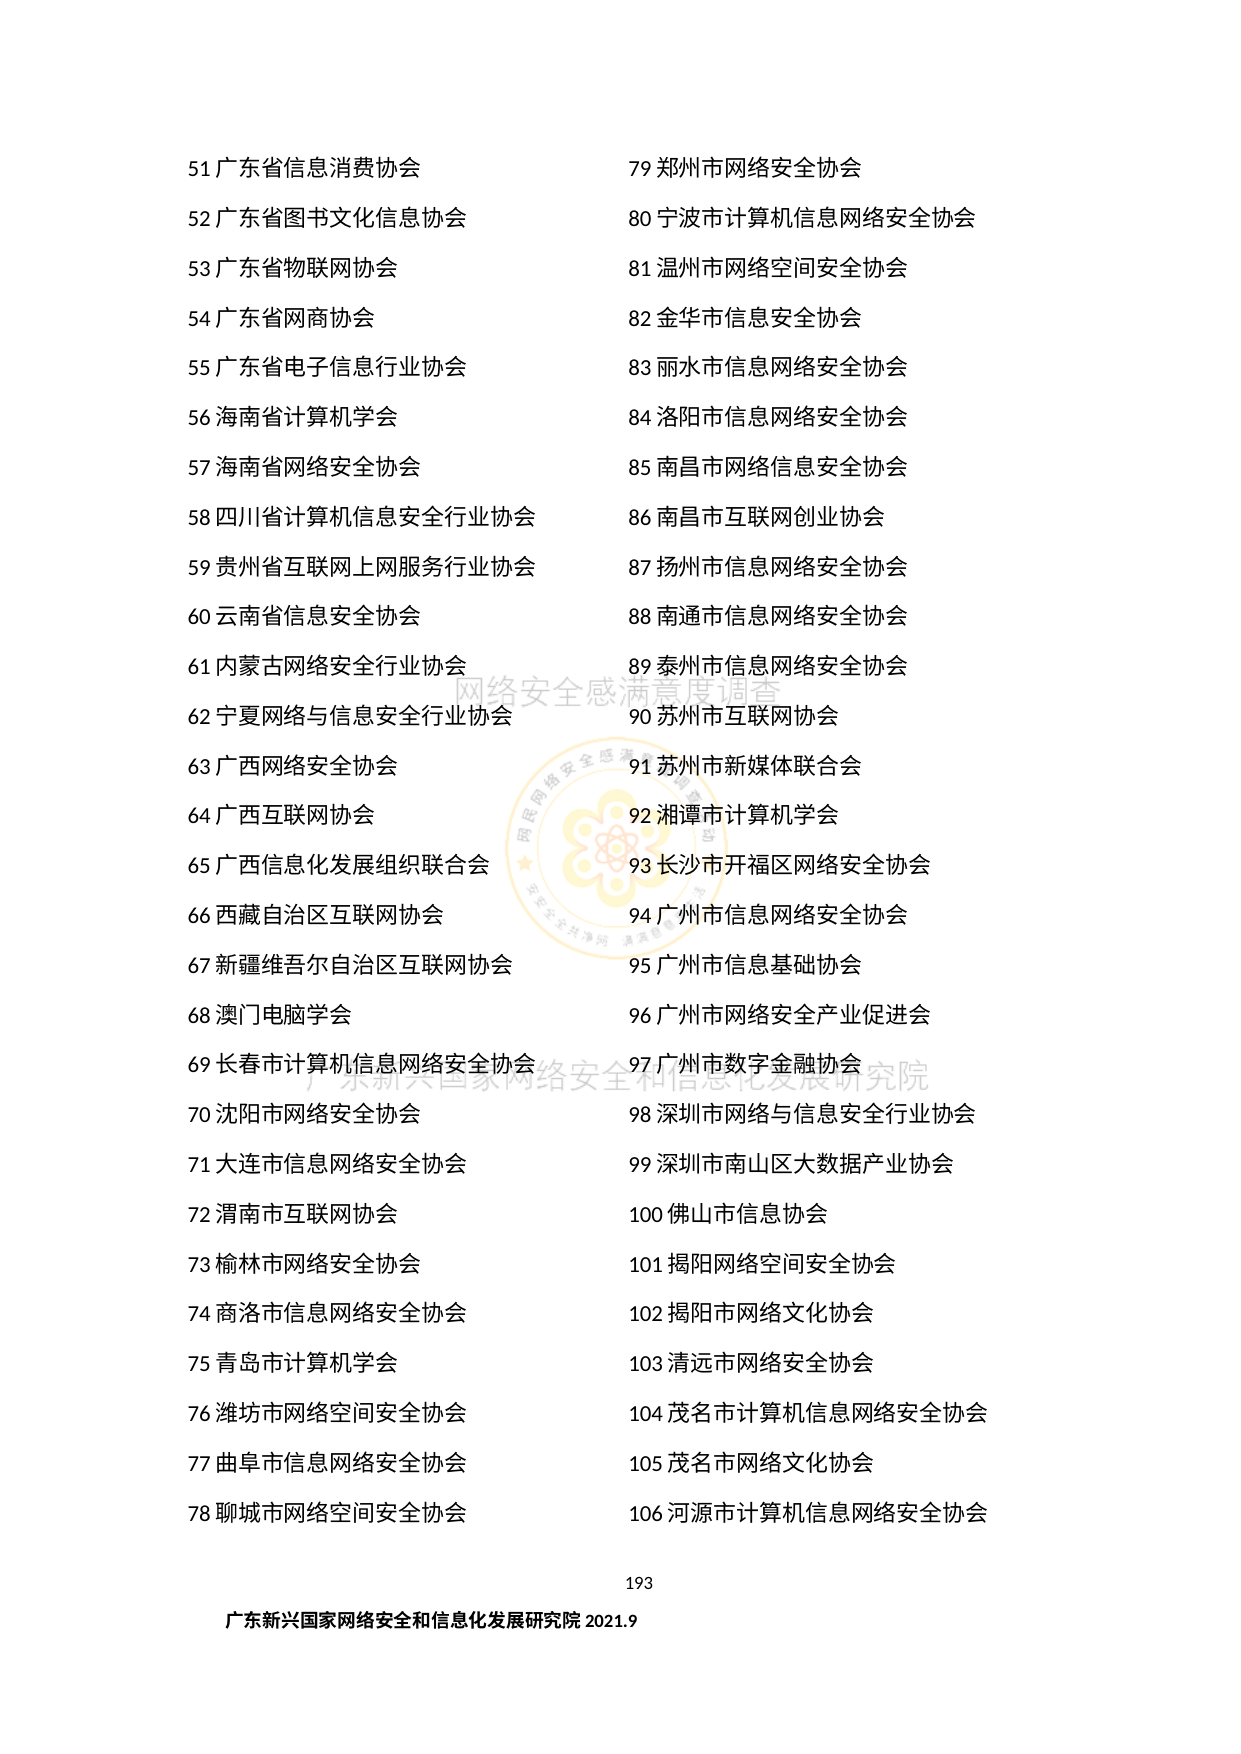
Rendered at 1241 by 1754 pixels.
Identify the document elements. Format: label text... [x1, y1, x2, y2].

text 91苏州市新媒体联合会 [628, 747, 1053, 781]
text 62宁夏网络与信息安全行业协会 [187, 698, 612, 731]
text 72渭南市互联网协会 [187, 1196, 612, 1229]
text 78聊城市网络空间安全协会 [187, 1494, 612, 1528]
text 65广西信息化发展组织联合会 [187, 847, 612, 880]
text 69长春市计算机信息网络安全协会 [187, 1046, 612, 1079]
text 92湘谭市计算机学会 [628, 797, 1053, 831]
text 87扬州市信息网络安全协会 [628, 548, 1053, 582]
text 58四川省计算机信息安全行业协会 [187, 498, 612, 532]
text 97广州市数字金融协会 [628, 1046, 1053, 1079]
text 73榆林市网络安全协会 [187, 1245, 612, 1279]
text 52广东省图书文化信息协会 [187, 200, 612, 233]
text 85南昌市网络信息安全协会 [628, 449, 1053, 482]
text 102揭阳市网络文化协会 [628, 1295, 1053, 1328]
text 64广西互联网协会 [187, 797, 612, 831]
text 53广东省物联网协会 [187, 249, 612, 283]
text 89泰州市信息网络安全协会 [628, 648, 1053, 681]
text 56海南省计算机学会 [187, 399, 612, 432]
text 71大连市信息网络安全协会 [187, 1146, 612, 1179]
text 79郑州市网络安全协会 [628, 150, 1053, 183]
text 70沈阳市网络安全协会 [187, 1096, 612, 1129]
text 95广州市信息基础协会 [628, 947, 1053, 980]
text 103清远市网络安全协会 [628, 1345, 1053, 1378]
text 105茂名市网络文化协会 [628, 1444, 1053, 1478]
text 57海南省网络安全协会 [187, 449, 612, 482]
text 101揭阳网络空间安全协会 [628, 1245, 1053, 1279]
text 98深圳市网络与信息安全行业协会 [628, 1096, 1053, 1129]
text 96广州市网络安全产业促进会 [628, 996, 1053, 1030]
text 104茂名市计算机信息网络安全协会 [628, 1395, 1053, 1428]
text 60云南省信息安全协会 [187, 598, 612, 631]
text 61内蒙古网络安全行业协会 [187, 648, 612, 681]
text 76潍坊市网络空间安全协会 [187, 1395, 612, 1428]
text 59贵州省互联网上网服务行业协会 [187, 548, 612, 582]
text 74商洛市信息网络安全协会 [187, 1295, 612, 1328]
text 84洛阳市信息网络安全协会 [628, 399, 1053, 432]
text 51广东省信息消费协会 [187, 150, 612, 183]
text 83丽水市信息网络安全协会 [628, 349, 1053, 382]
text 100佛山市信息协会 [628, 1196, 1053, 1229]
text 86南昌市互联网创业协会 [628, 498, 1053, 532]
text 90苏州市互联网协会 [628, 698, 1053, 731]
text 106河源市计算机信息网络安全协会 [628, 1494, 1053, 1528]
text 82金华市信息安全协会 [628, 299, 1053, 333]
text 80宁波市计算机信息网络安全协会 [628, 200, 1053, 233]
text 67新疆维吾尔自治区互联网协会 [187, 947, 612, 980]
text 94广州市信息网络安全协会 [628, 897, 1053, 930]
text 63广西网络安全协会 [187, 747, 612, 781]
text 66西藏自治区互联网协会 [187, 897, 612, 930]
text 88南通市信息网络安全协会 [628, 598, 1053, 631]
text 93长沙市开福区网络安全协会 [628, 847, 1053, 880]
text 68澳门电脑学会 [187, 996, 612, 1030]
text 55广东省电子信息行业协会 [187, 349, 612, 382]
text 81温州市网络空间安全协会 [628, 249, 1053, 283]
text 77曲阜市信息网络安全协会 [187, 1444, 612, 1478]
text 54广东省网商协会 [187, 299, 612, 333]
text 75青岛市计算机学会 [187, 1345, 612, 1378]
text 99深圳市南山区大数据产业协会 [628, 1146, 1053, 1179]
